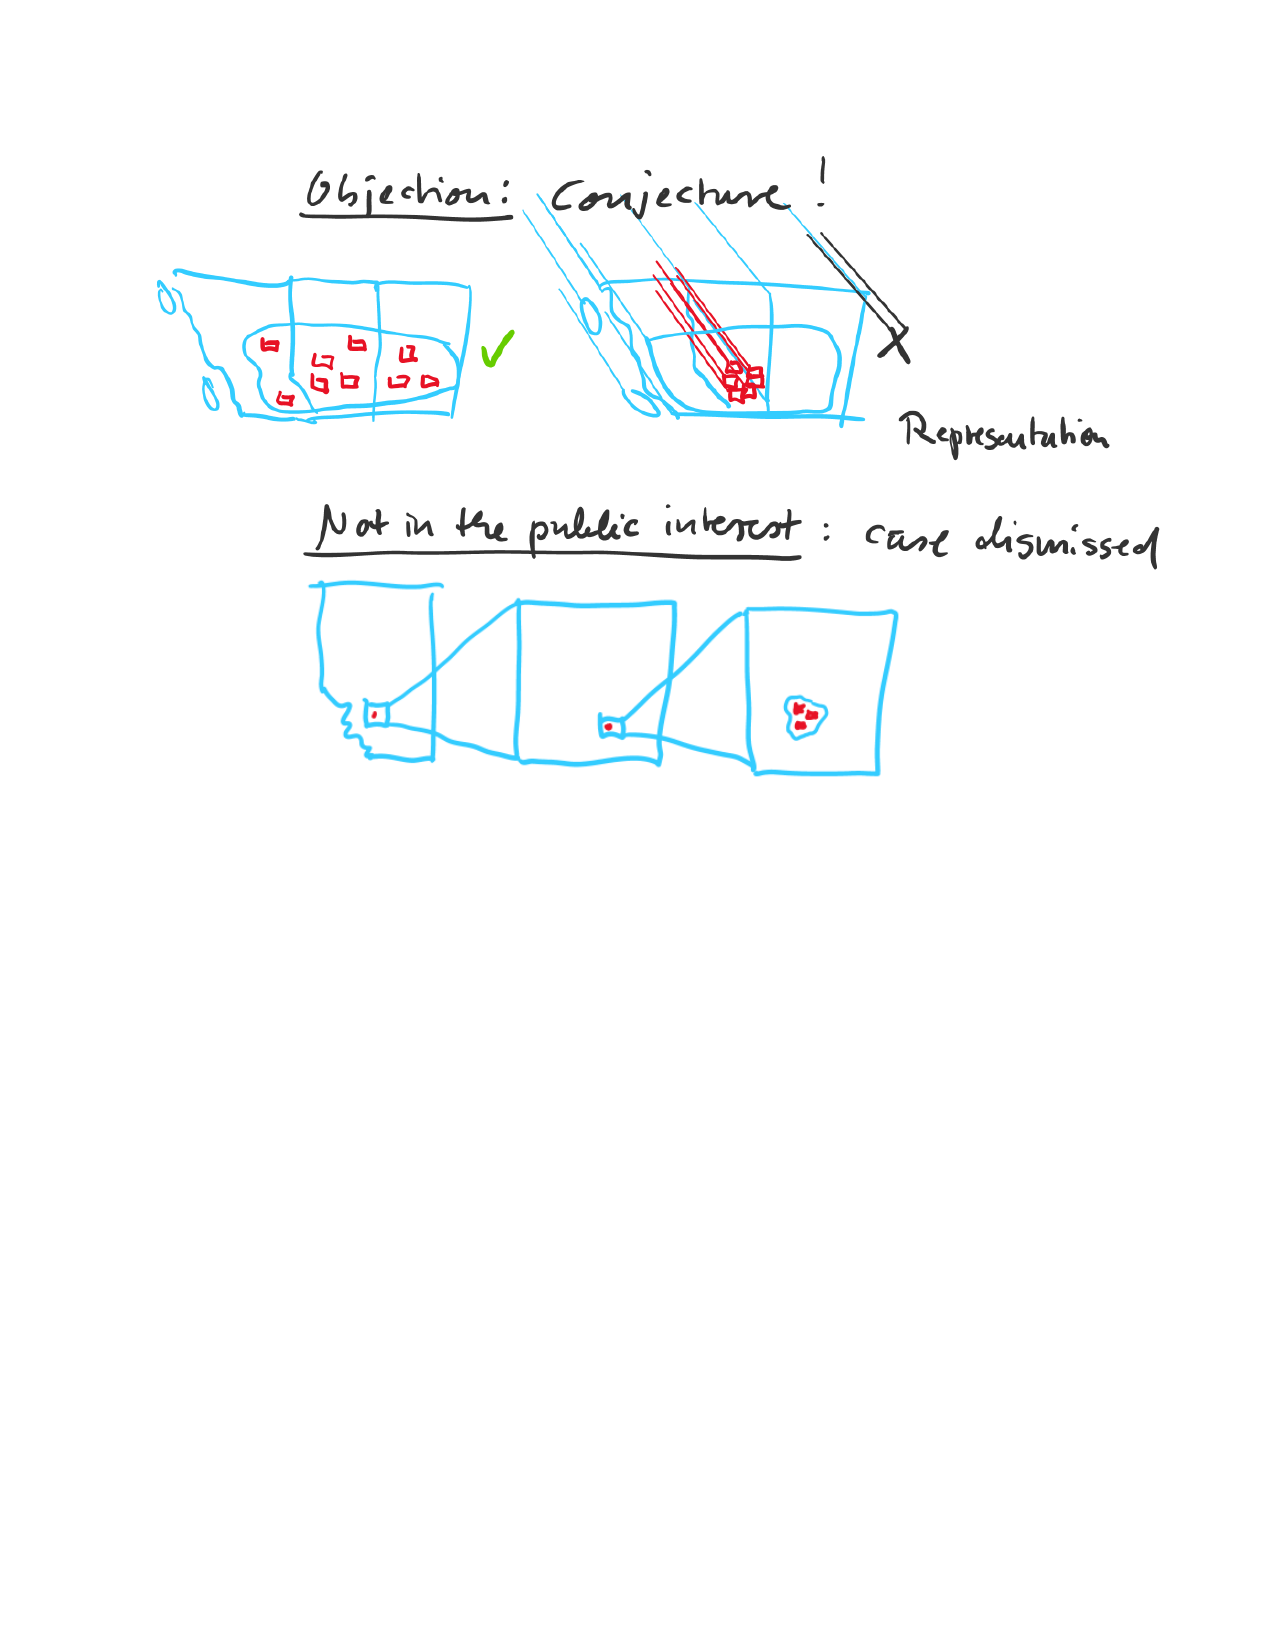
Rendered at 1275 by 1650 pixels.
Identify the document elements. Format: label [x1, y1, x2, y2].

picture [150, 150, 1165, 783]
